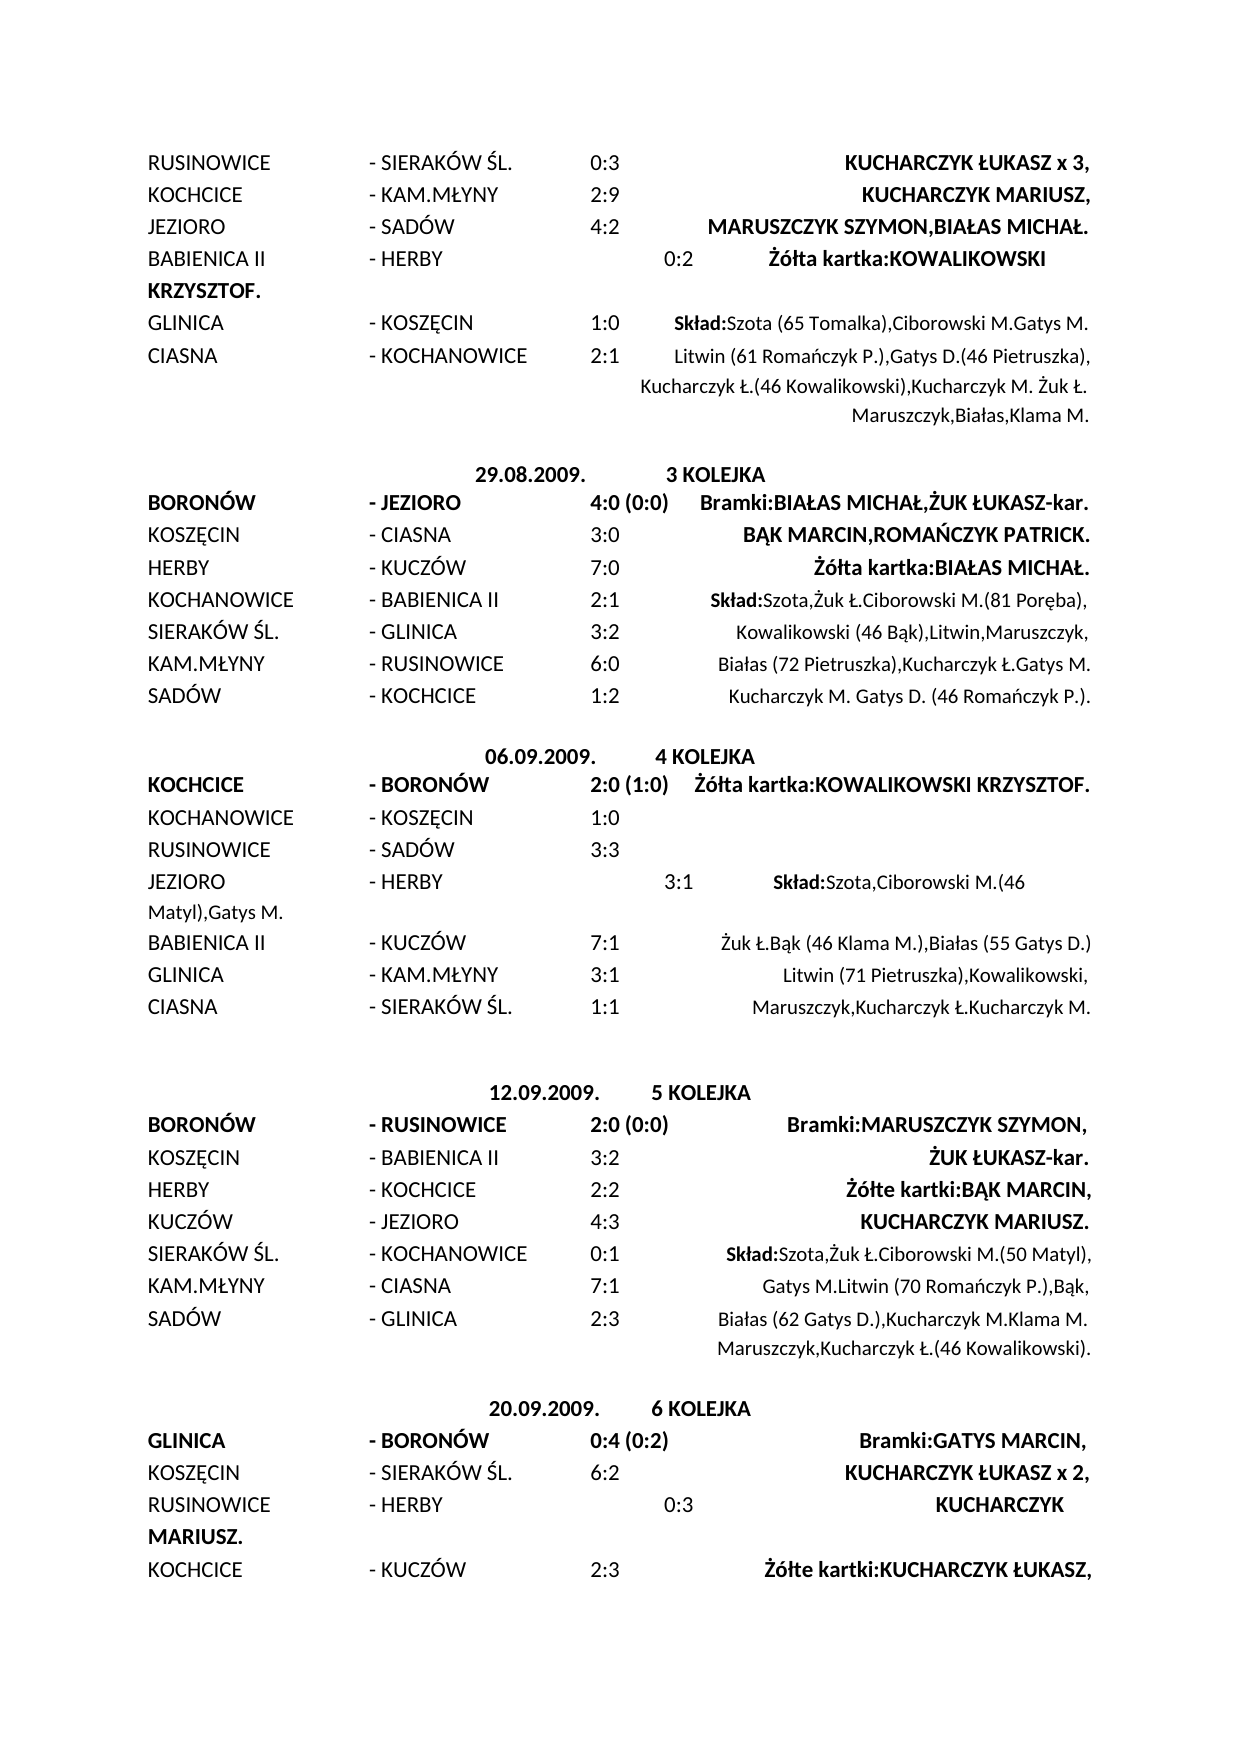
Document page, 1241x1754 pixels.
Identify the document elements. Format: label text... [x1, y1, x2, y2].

text SADÓW - KOCHCICE 1:2 Kucharczyk M. Gatys D. (46 Romańczyk P.). [148, 682, 1093, 739]
text JEZIORO - HERBY 3:1 Skład:Szota,Ciborowski M.(46 Matyl),Gatys M. [148, 867, 1093, 924]
text RUSINOWICE - HERBY 0:3 KUCHARCZYK MARIUSZ. [148, 1490, 1093, 1551]
text KOSZĘCIN - BABIENICA II 3:2 ŻUK ŁUKASZ-kar. [148, 1143, 1093, 1171]
text KOCHANOWICE - BABIENICA II 2:1 Skład:Szota,Żuk Ł.Ciborowski M.(81 Poręba), [148, 585, 1093, 613]
text 20.09.2009. 6 KOLEJKA [148, 1394, 1093, 1422]
text BORONÓW - JEZIORO 4:0 (0:0) Bramki:BIAŁAS MICHAŁ,ŻUK ŁUKASZ-kar. [148, 488, 1093, 516]
text CIASNA - KOCHANOWICE 2:1 Litwin (61 Romańczyk P.),Gatys D.(46 Pietruszka), [148, 341, 1093, 369]
text KOCHCICE - BORONÓW 2:0 (1:0) Żółta kartka:KOWALIKOWSKI KRZYSZTOF. [148, 771, 1093, 798]
text CIASNA - SIERAKÓW ŚL. 1:1 Maruszczyk,Kucharczyk Ł.Kucharczyk M. [148, 992, 1093, 1049]
text GLINICA - KOSZĘCIN 1:0 Skład:Szota (65 Tomalka),Ciborowski M.Gatys M. [148, 308, 1093, 337]
text RUSINOWICE - SIERAKÓW ŚL. 0:3 KUCHARCZYK ŁUKASZ x 3, [148, 148, 1093, 176]
text BORONÓW - RUSINOWICE 2:0 (0:0) Bramki:MARUSZCZYK SZYMON, [148, 1111, 1093, 1138]
text KAM.MŁYNY - RUSINOWICE 6:0 Białas (72 Pietruszka),Kucharczyk Ł.Gatys M. [148, 649, 1093, 677]
text GLINICA - BORONÓW 0:4 (0:2) Bramki:GATYS MARCIN, [148, 1426, 1093, 1454]
text SIERAKÓW ŚL. - GLINICA 3:2 Kowalikowski (46 Bąk),Litwin,Maruszczyk, [148, 617, 1093, 645]
text HERBY - KOCHCICE 2:2 Żółte kartki:BĄK MARCIN, [148, 1175, 1093, 1203]
list 3 KOLEJKA [148, 460, 1093, 488]
text KOCHCICE - KUCZÓW 2:3 Żółte kartki:KUCHARCZYK ŁUKASZ, [148, 1555, 1093, 1583]
text KUCZÓW - JEZIORO 4:3 KUCHARCZYK MARIUSZ. [148, 1207, 1093, 1235]
text Maruszczyk,Białas,Klama M. [148, 402, 1093, 427]
text KOSZĘCIN - SIERAKÓW ŚL. 6:2 KUCHARCZYK ŁUKASZ x 2, [148, 1458, 1093, 1486]
text Kucharczyk Ł.(46 Kowalikowski),Kucharczyk M. Żuk Ł. [148, 373, 1093, 398]
text KOCHANOWICE - KOSZĘCIN 1:0 [148, 803, 1093, 831]
text BABIENICA II - KUCZÓW 7:1 Żuk Ł.Bąk (46 Klama M.),Białas (55 Gatys D.) [148, 928, 1093, 956]
text KOCHCICE - KAM.MŁYNY 2:9 KUCHARCZYK MARIUSZ, [148, 180, 1093, 208]
text KAM.MŁYNY - CIASNA 7:1 Gatys M.Litwin (70 Romańczyk P.),Bąk, [148, 1271, 1093, 1299]
text KOSZĘCIN - CIASNA 3:0 BĄK MARCIN,ROMAŃCZYK PATRICK. [148, 521, 1093, 549]
text SADÓW - GLINICA 2:3 Białas (62 Gatys D.),Kucharczyk M.Klama M. Maruszczyk,Kucharczyk Ł.(46 Kowalikowski). [148, 1304, 1093, 1361]
list 4 KOLEJKA [148, 742, 1093, 771]
text GLINICA - KAM.MŁYNY 3:1 Litwin (71 Pietruszka),Kowalikowski, [148, 960, 1093, 988]
text RUSINOWICE - SADÓW 3:3 [148, 835, 1093, 863]
text BABIENICA II - HERBY 0:2 Żółta kartka:KOWALIKOWSKI KRZYSZTOF. [148, 244, 1093, 304]
text SIERAKÓW ŚL. - KOCHANOWICE 0:1 Skład:Szota,Żuk Ł.Ciborowski M.(50 Matyl), [148, 1239, 1093, 1267]
text HERBY - KUCZÓW 7:0 Żółta kartka:BIAŁAS MICHAŁ. [148, 553, 1093, 581]
text JEZIORO - SADÓW 4:2 MARUSZCZYK SZYMON,BIAŁAS MICHAŁ. [148, 212, 1093, 240]
text 12.09.2009. 5 KOLEJKA [148, 1078, 1093, 1106]
